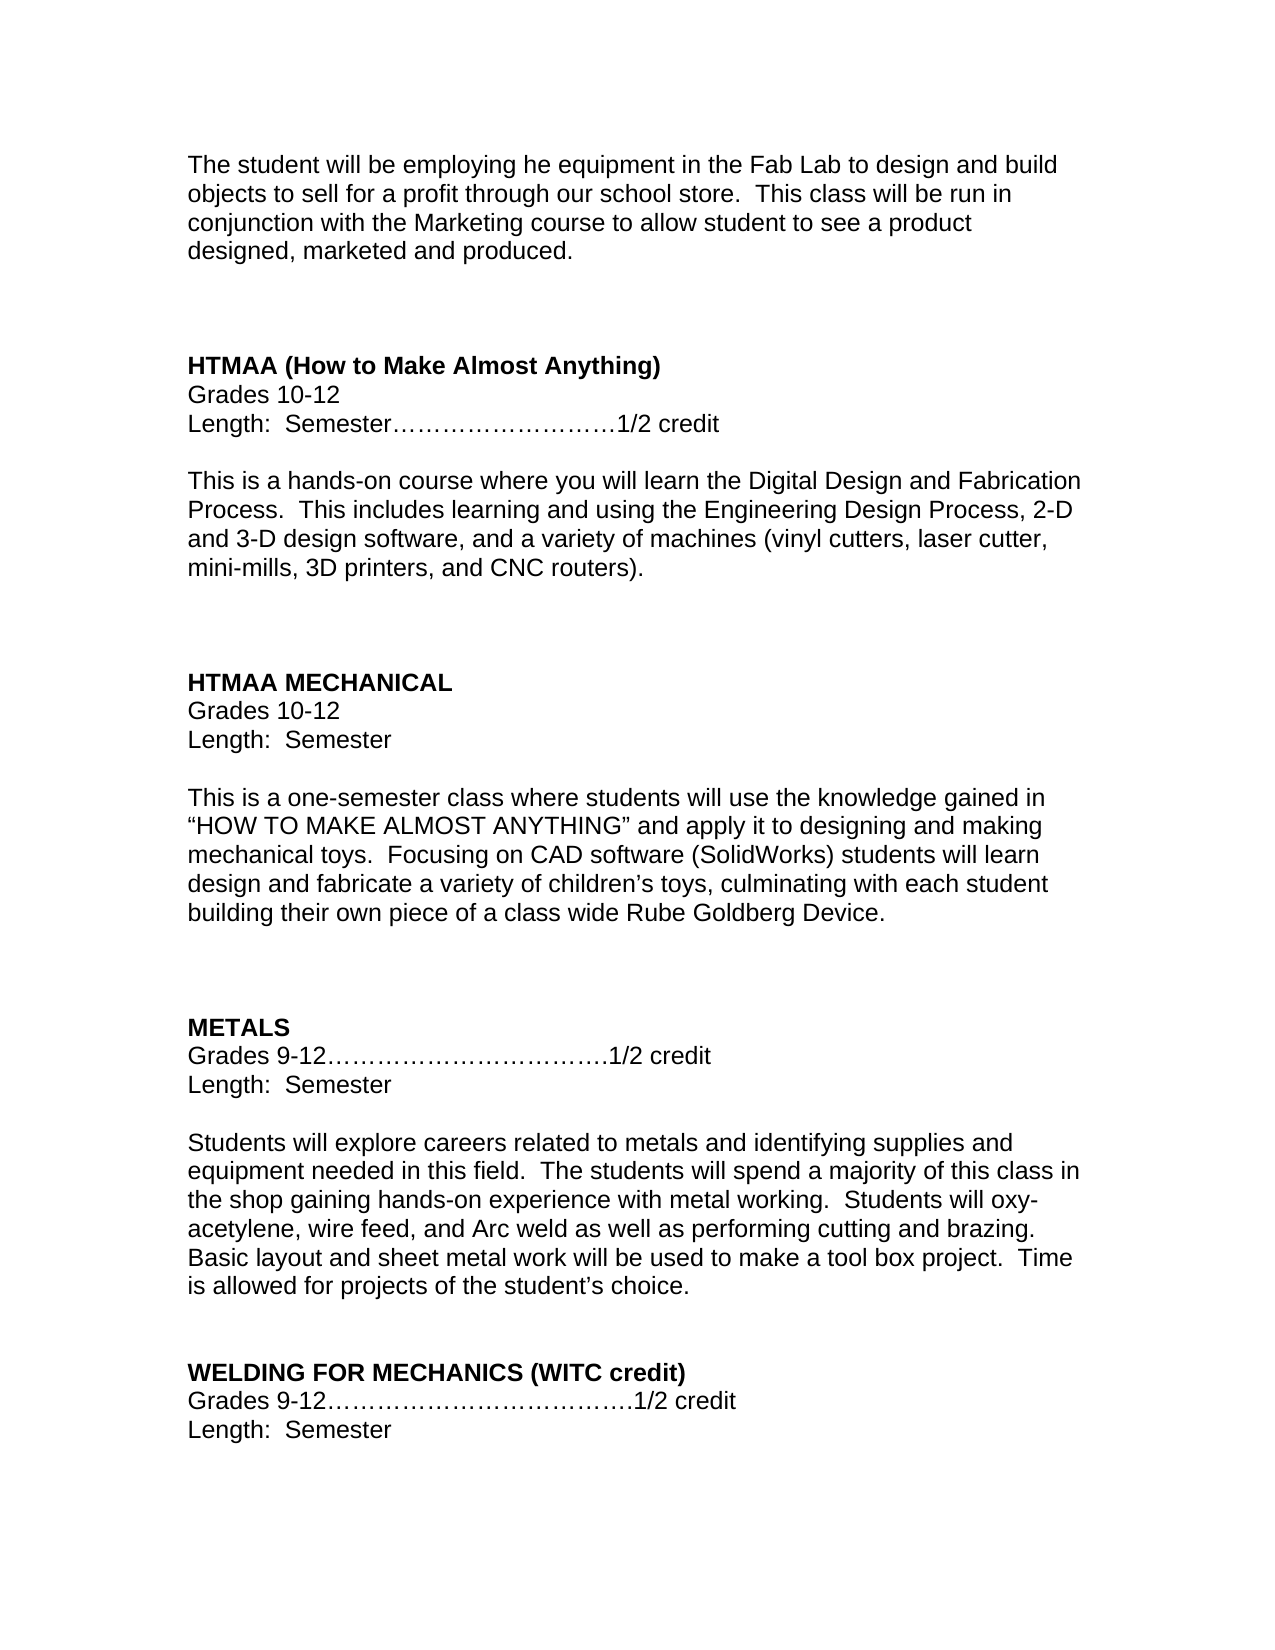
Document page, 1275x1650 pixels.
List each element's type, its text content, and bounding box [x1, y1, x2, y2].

text Length: Semester [187, 1415, 1087, 1444]
text The student will be employing he equipment in the Fab Lab to design and build objects to sell for a profit through our school store. This class will be run in conjunction with the Marketing course to allow student to see a product designed, marketed and produced. [187, 150, 1087, 265]
text HTMAA MECHANICAL [187, 667, 1087, 696]
text Length: Semester [187, 725, 1087, 754]
text WELDING FOR MECHANICS (WITC credit) [187, 1357, 1087, 1386]
text METALS [187, 1012, 1087, 1041]
text Grades 10-12 [187, 696, 1087, 725]
text This is a one-semester class where students will use the knowledge gained in “HOW TO MAKE ALMOST ANYTHING” and apply it to designing and making mechanical toys. Focusing on CAD software (SolidWorks) students will learn design and fabricate a variety of children’s toys, culminating with each student building their own piece of a class wide Rube Goldberg Device. [187, 782, 1087, 926]
text This is a hands-on course where you will learn the Digital Design and Fabrication Process. This includes learning and using the Engineering Design Process, 2-D and 3-D design software, and a variety of machines (vinyl cutters, laser cutter, mini-mills, 3D printers, and CNC routers). [187, 466, 1087, 581]
text HTMAA (How to Make Almost Anything) [187, 351, 1087, 380]
text Grades 9-12……………………………….1/2 credit [187, 1386, 1087, 1415]
text Grades 9-12…………………………….1/2 credit [187, 1041, 1087, 1070]
text Length: Semester [187, 1070, 1087, 1099]
text Length: Semester………………………1/2 credit [187, 409, 1087, 437]
text Grades 10-12 [187, 380, 1087, 409]
text Students will explore careers related to metals and identifying supplies and equipment needed in this field. The students will spend a majority of this class in the shop gaining hands-on experience with metal working. Students will oxy-acetylene, wire feed, and Arc weld as well as performing cutting and brazing. Basic layout and sheet metal work will be used to make a tool box project. Time is allowed for projects of the student’s choice. [187, 1127, 1087, 1300]
